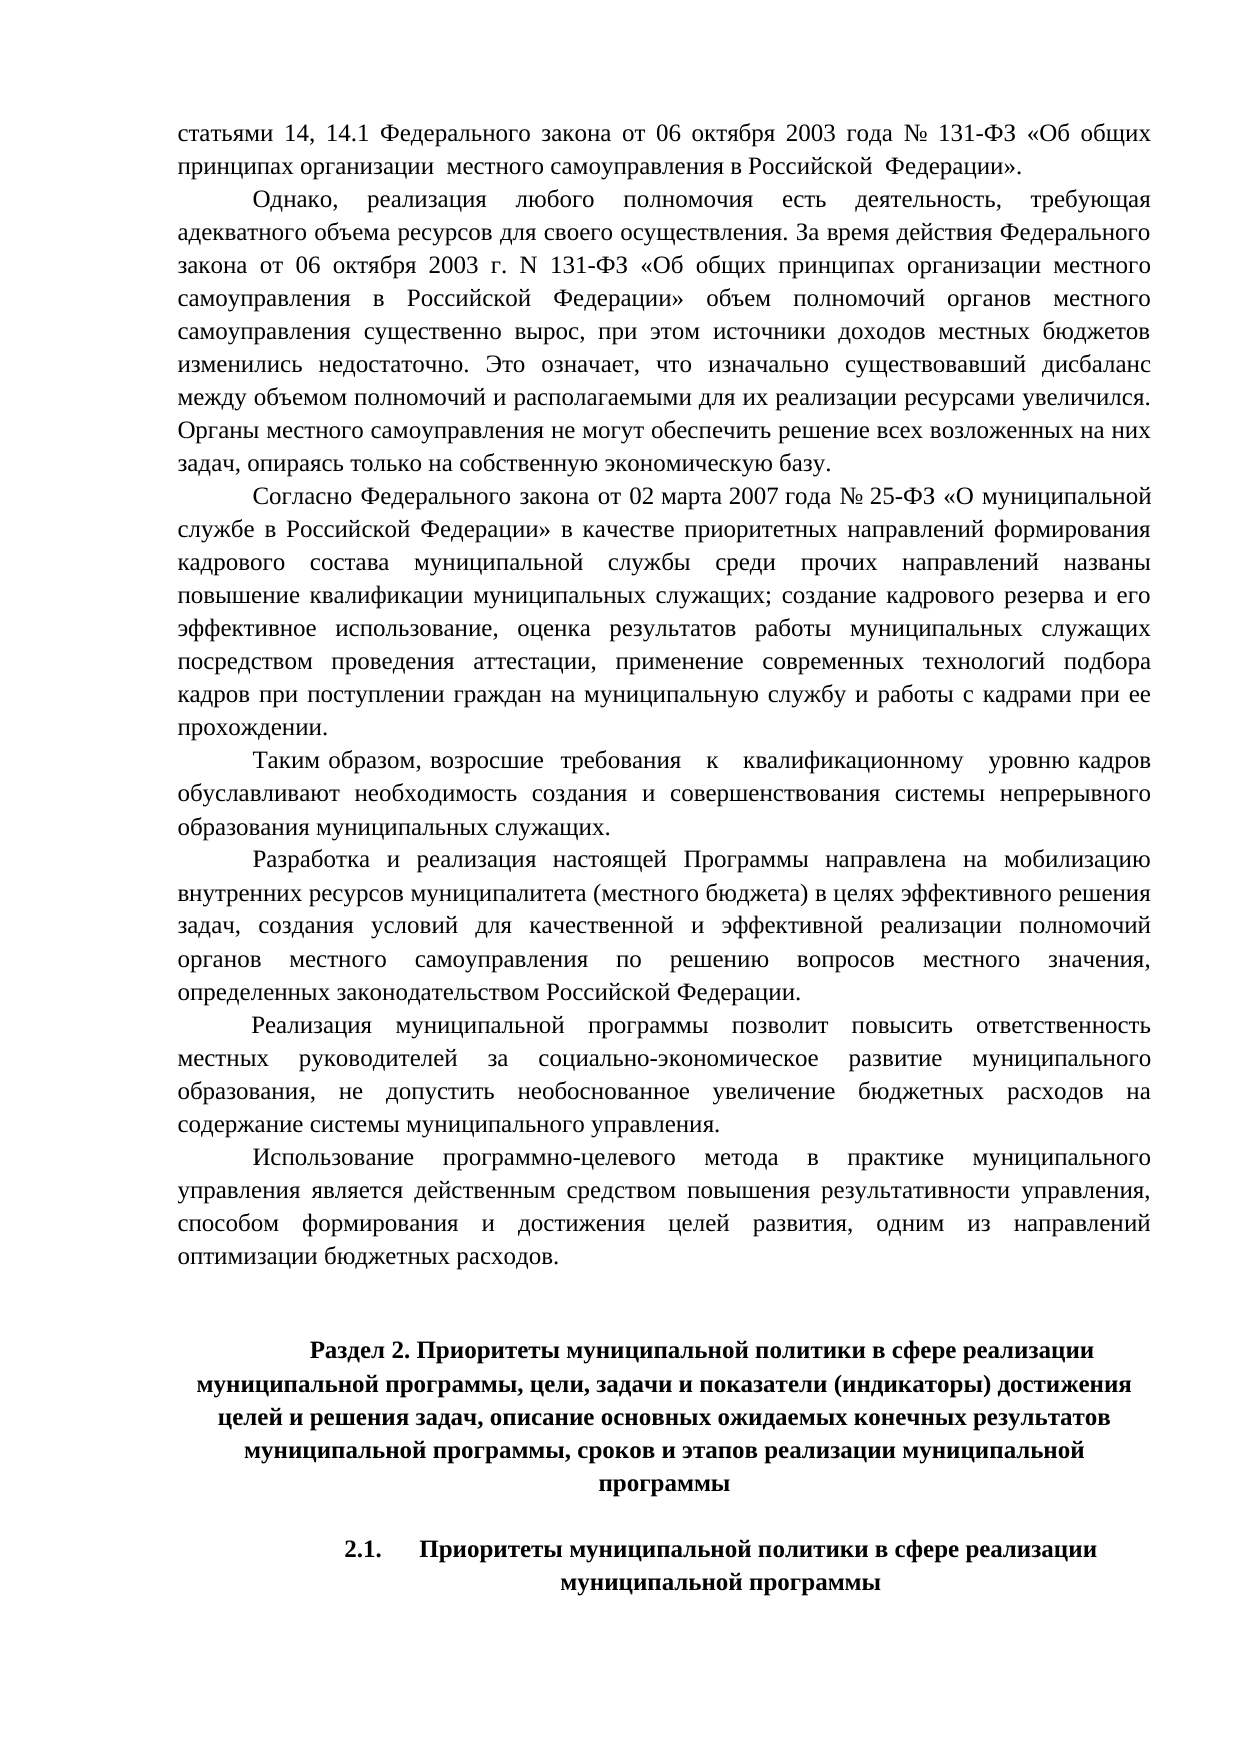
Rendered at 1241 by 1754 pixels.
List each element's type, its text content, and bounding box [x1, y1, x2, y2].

list Приоритеты муниципальной политики в сфере реализации [290, 1534, 1152, 1562]
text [177, 118, 1152, 180]
text Использование программно-целевого метода в практике муниципального управления является действенным средством повышения результативности управления, способом формирования и достижения целей развития, одним из направлений оптимизации бюджетных расходов. [177, 1142, 1152, 1269]
text Однако, реализация любого полномочия есть деятельность, требующая адекватного объема ресурсов для своего осуществления. За время действия Федерального закона от 06 октября 2003 г. N 131-ФЗ «Об общих принципах организации местного самоуправления в Российской Федерации» объем полномочий органов местного самоуправления существенно вырос, при этом источники доходов местных бюджетов изменились недостаточно. Это означает, что изначально существовавший дисбаланс между объемом полномочий и располагаемыми для их реализации ресурсами увеличился. Органы местного самоуправления не могут обеспечить решение всех возложенных на них задач, опираясь только на собственную экономическую базу. [177, 184, 1152, 477]
text муниципальной программы [290, 1567, 1152, 1596]
text Реализация муниципальной программы позволит повысить ответственность местных руководителей за социально-экономическое развитие муниципального образования, не допустить необоснованное увеличение бюджетных расходов на содержание системы муниципального управления. [177, 1010, 1152, 1137]
text Согласно Федерального закона от 02 марта 2007 года № 25-ФЗ «О муниципальной службе в Российской Федерации» в качестве приоритетных направлений формирования кадрового состава муниципальной службы среди прочих направлений названы повышение квалификации муниципальных служащих; создание кадрового резерва и его эффективное использование, оценка результатов работы муниципальных служащих посредством проведения аттестации, применение современных технологий подбора кадров при поступлении граждан на муниципальную службу и работы с кадрами при ее прохождении. [177, 481, 1152, 741]
text Таким образом, возросшие требования к квалификационному уровню кадров обуславливают необходимость создания и совершенствования системы непрерывного образования муниципальных служащих. [177, 746, 1152, 840]
text Раздел 2. Приоритеты муниципальной политики в сфере реализации муниципальной программы, цели, задачи и показатели (индикаторы) достижения целей и решения задач, описание основных ожидаемых конечных результатов муниципальной программы, сроков и этапов реализации муниципальной программы [177, 1336, 1152, 1496]
text Разработка и реализация настоящей Программы направлена на мобилизацию внутренних ресурсов муниципалитета (местного бюджета) в целях эффективного решения задач, создания условий для качественной и эффективной реализации полномочий органов местного самоуправления по решению вопросов местного значения, определенных законодательством Российской Федерации. [177, 844, 1152, 1005]
